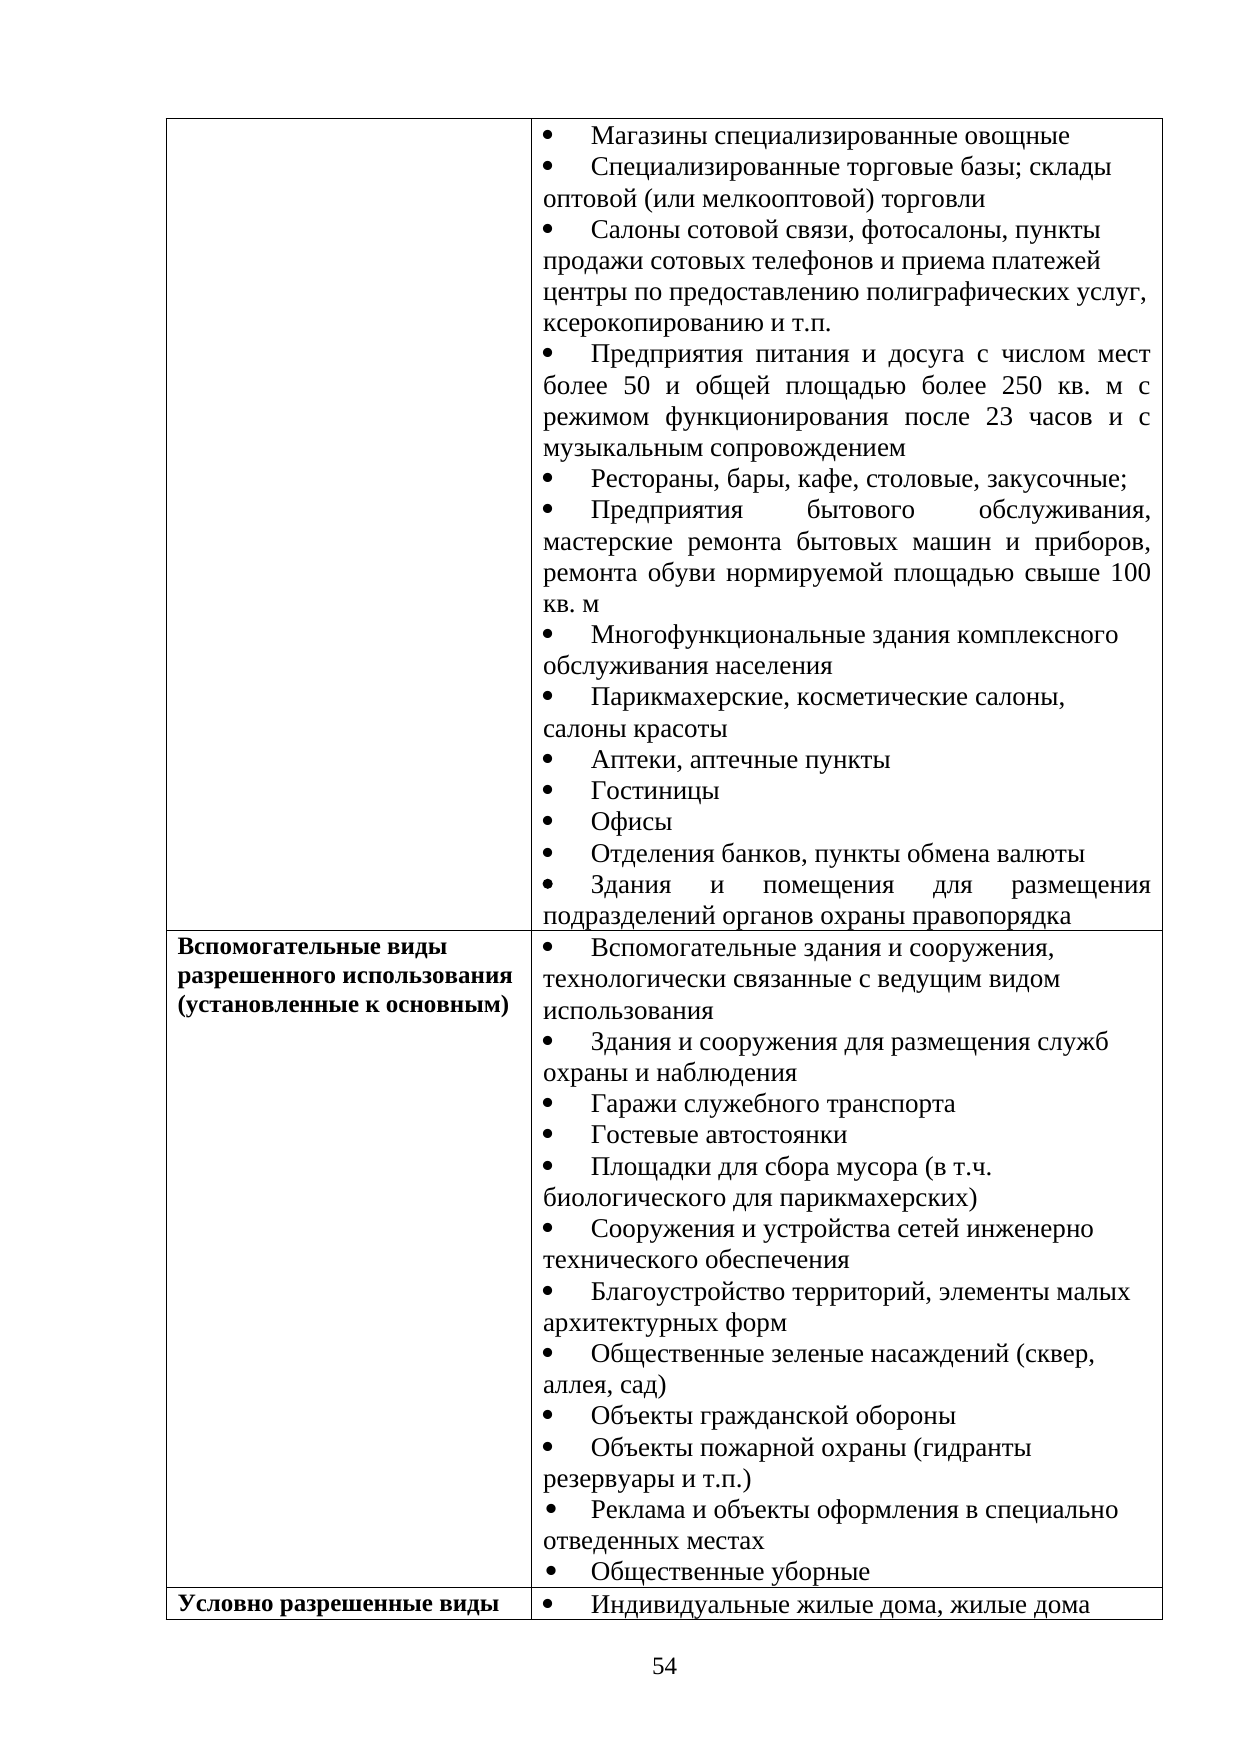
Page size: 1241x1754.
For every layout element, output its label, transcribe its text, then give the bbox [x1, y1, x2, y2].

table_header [167, 119, 531, 930]
table_cell Вспомогательные здания и сооружения, технологически связанные с ведущим видом использования Здания и сооружения для размещения служб охраны и наблюдения Гаражи служебного транспорта Гостевые автостоянки Площадки для сбора мусора (в т.ч. биологического для парикмахерских) Сооружения и устройства сетей инженерно технического обеспечения Благоустройство территорий, элементы малых архитектурных форм Общественные зеленые насаждений (сквер, аллея, сад) Объекты гражданской обороны Объекты пожарной охраны (гидранты резервуары и т.п.) Реклама и объекты оформления в специально отведенных местах Общественные уборные [532, 931, 1162, 1587]
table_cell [532, 1588, 1162, 1619]
table_cell Вспомогательные виды разрешенного использования (установленные к основным) [167, 931, 531, 1587]
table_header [532, 119, 1162, 930]
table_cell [167, 1588, 531, 1619]
